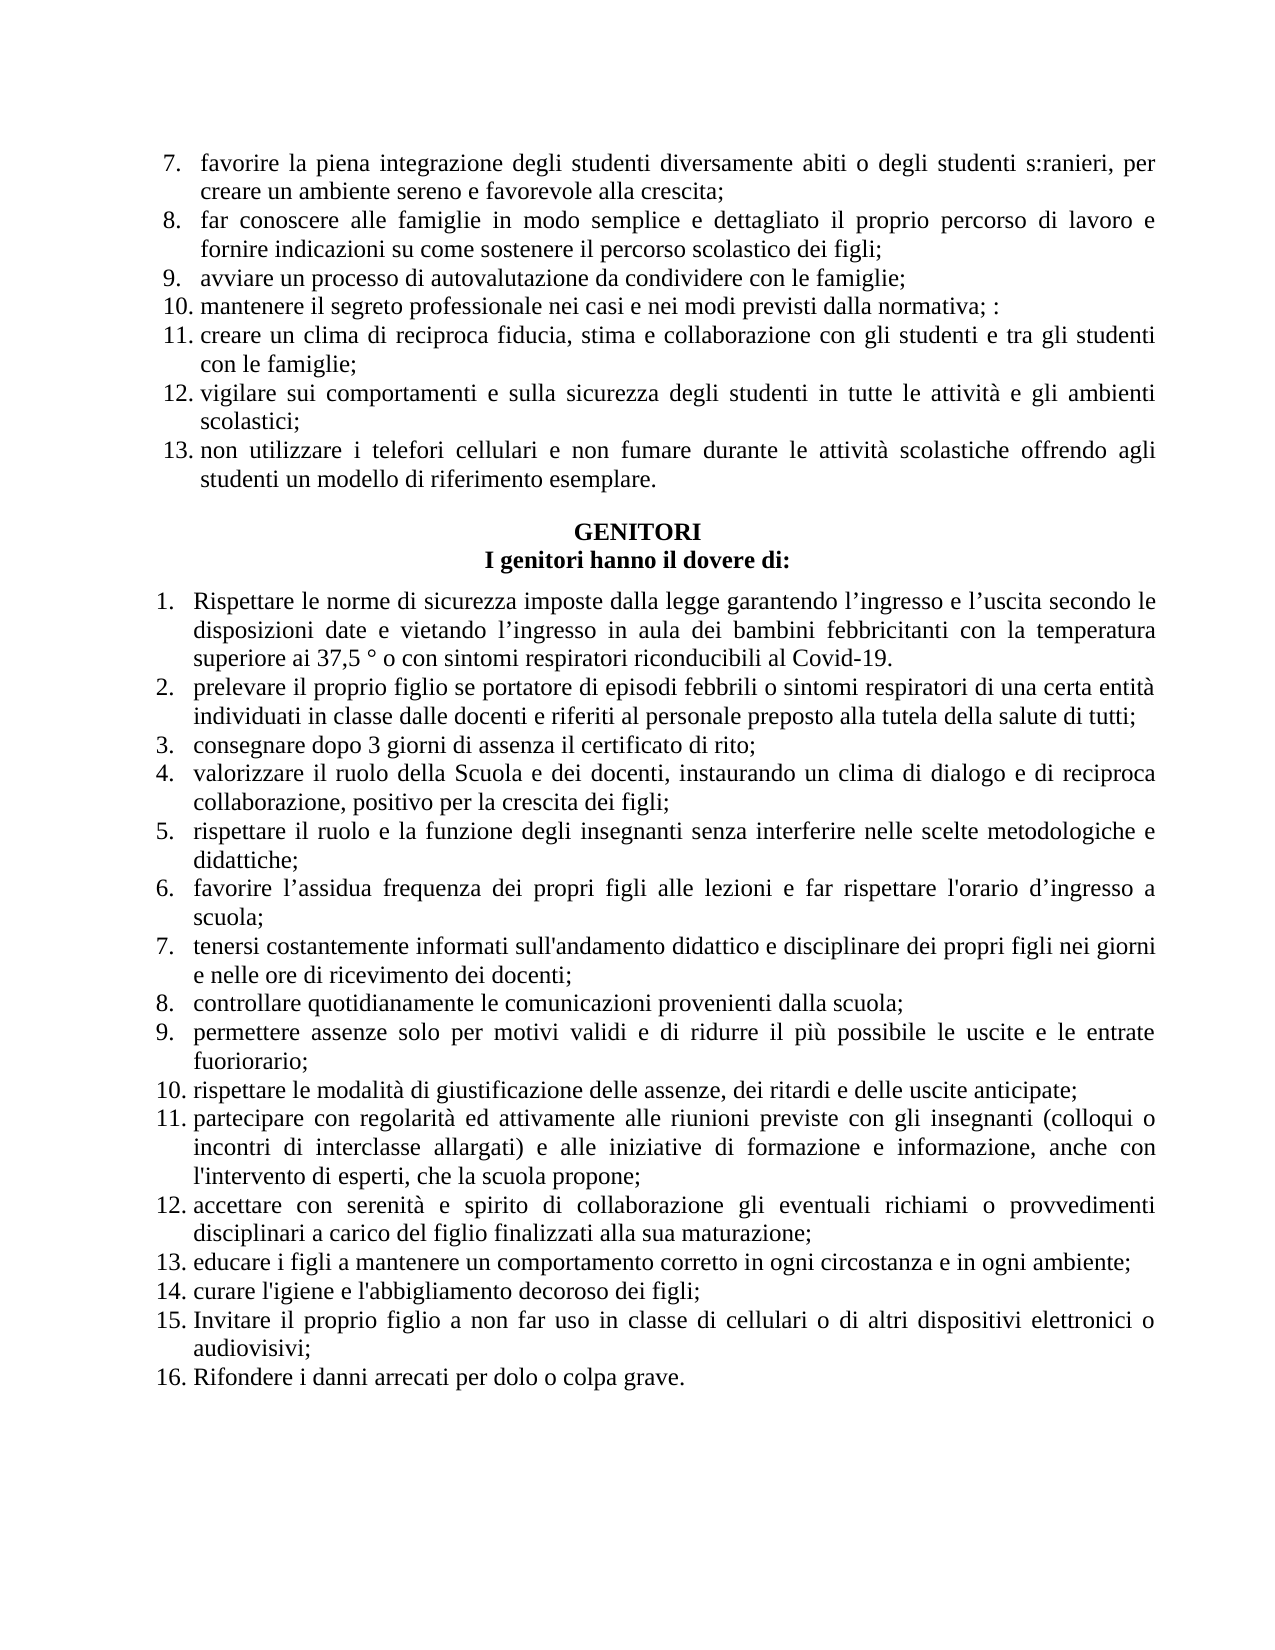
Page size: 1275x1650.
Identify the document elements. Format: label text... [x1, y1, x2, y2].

text I genitori hanno il dovere di: [118, 545, 1157, 574]
list permettere assenze solo per motivi validi e di ridurre il più possibile le uscite e le entrate fuoriorario; [156, 1017, 1157, 1075]
list rispettare le modalità di giustificazione delle assenze, dei ritardi e delle uscite anticipate; [156, 1075, 1157, 1103]
list accettare con serenità e spirito di collaborazione gli eventuali richiami o provvedimenti disciplinari a carico del figlio finalizzati alla sua maturazione; [156, 1190, 1157, 1247]
list favorire la piena integrazione degli studenti diversamente abiti o degli studenti s:ranieri, per creare un ambiente sereno e favorevole alla crescita; [163, 148, 1157, 205]
list controllare quotidianamente le comunicazioni provenienti dalla scuola; [156, 988, 1157, 1017]
list Invitare il proprio figlio a non far uso in classe di cellulari o di altri dispositivi elettronici o audiovisivi; [156, 1305, 1157, 1362]
list valorizzare il ruolo della Scuola e dei docenti, instaurando un clima di dialogo e di reciproca collaborazione, positivo per la crescita dei figli; [156, 758, 1157, 816]
list creare un clima di reciproca fiducia, stima e collaborazione con gli studenti e tra gli studenti con le famiglie; [163, 320, 1157, 378]
list partecipare con regolarità ed attivamente alle riunioni previste con gli insegnanti (colloqui o incontri di interclasse allargati) e alle iniziative di formazione e informazione, anche con l'intervento di esperti, che la scuola propone; [156, 1103, 1157, 1190]
list Rifondere i danni arrecati per dolo o colpa grave. [156, 1362, 1157, 1391]
list far conoscere alle famiglie in modo semplice e dettagliato il proprio percorso di lavoro e fornire indicazioni su come sostenere il percorso scolastico dei figli; [163, 205, 1157, 263]
list rispettare il ruolo e la funzione degli insegnanti senza interferire nelle scelte metodologiche e didattiche; [156, 816, 1157, 873]
list tenersi costantemente informati sull'andamento didattico e disciplinare dei propri figli nei giorni e nelle ore di ricevimento dei docenti; [156, 931, 1157, 988]
list avviare un processo di autovalutazione da condividere con le famiglie; [163, 263, 1157, 291]
text GENITORI [118, 517, 1157, 545]
list educare i figli a mantenere un comportamento corretto in ogni circostanza e in ogni ambiente; [156, 1247, 1157, 1276]
list consegnare dopo 3 giorni di assenza il certificato di rito; [156, 730, 1157, 758]
list curare l'igiene e l'abbigliamento decoroso dei figli; [156, 1276, 1157, 1305]
list Rispettare le norme di sicurezza imposte dalla legge garantendo l’ingresso e l’uscita secondo le disposizioni date e vietando l’ingresso in aula dei bambini febbricitanti con la temperatura superiore ai 37,5 ° o con sintomi respiratori riconducibili al Covid-19. [156, 586, 1157, 672]
list vigilare sui comportamenti e sulla sicurezza degli studenti in tutte le attività e gli ambienti scolastici; [163, 378, 1157, 435]
list favorire l’assidua frequenza dei propri figli alle lezioni e far rispettare l'orario d’ingresso a scuola; [156, 873, 1157, 931]
list prelevare il proprio figlio se portatore di episodi febbrili o sintomi respiratori di una certa entità individuati in classe dalle docenti e riferiti al personale preposto alla tutela della salute di tutti; [156, 672, 1157, 730]
list mantenere il segreto professionale nei casi e nei modi previsti dalla normativa; : [163, 291, 1157, 320]
list non utilizzare i telefori cellulari e non fumare durante le attività scolastiche offrendo agli studenti un modello di riferimento esemplare. [163, 435, 1157, 493]
